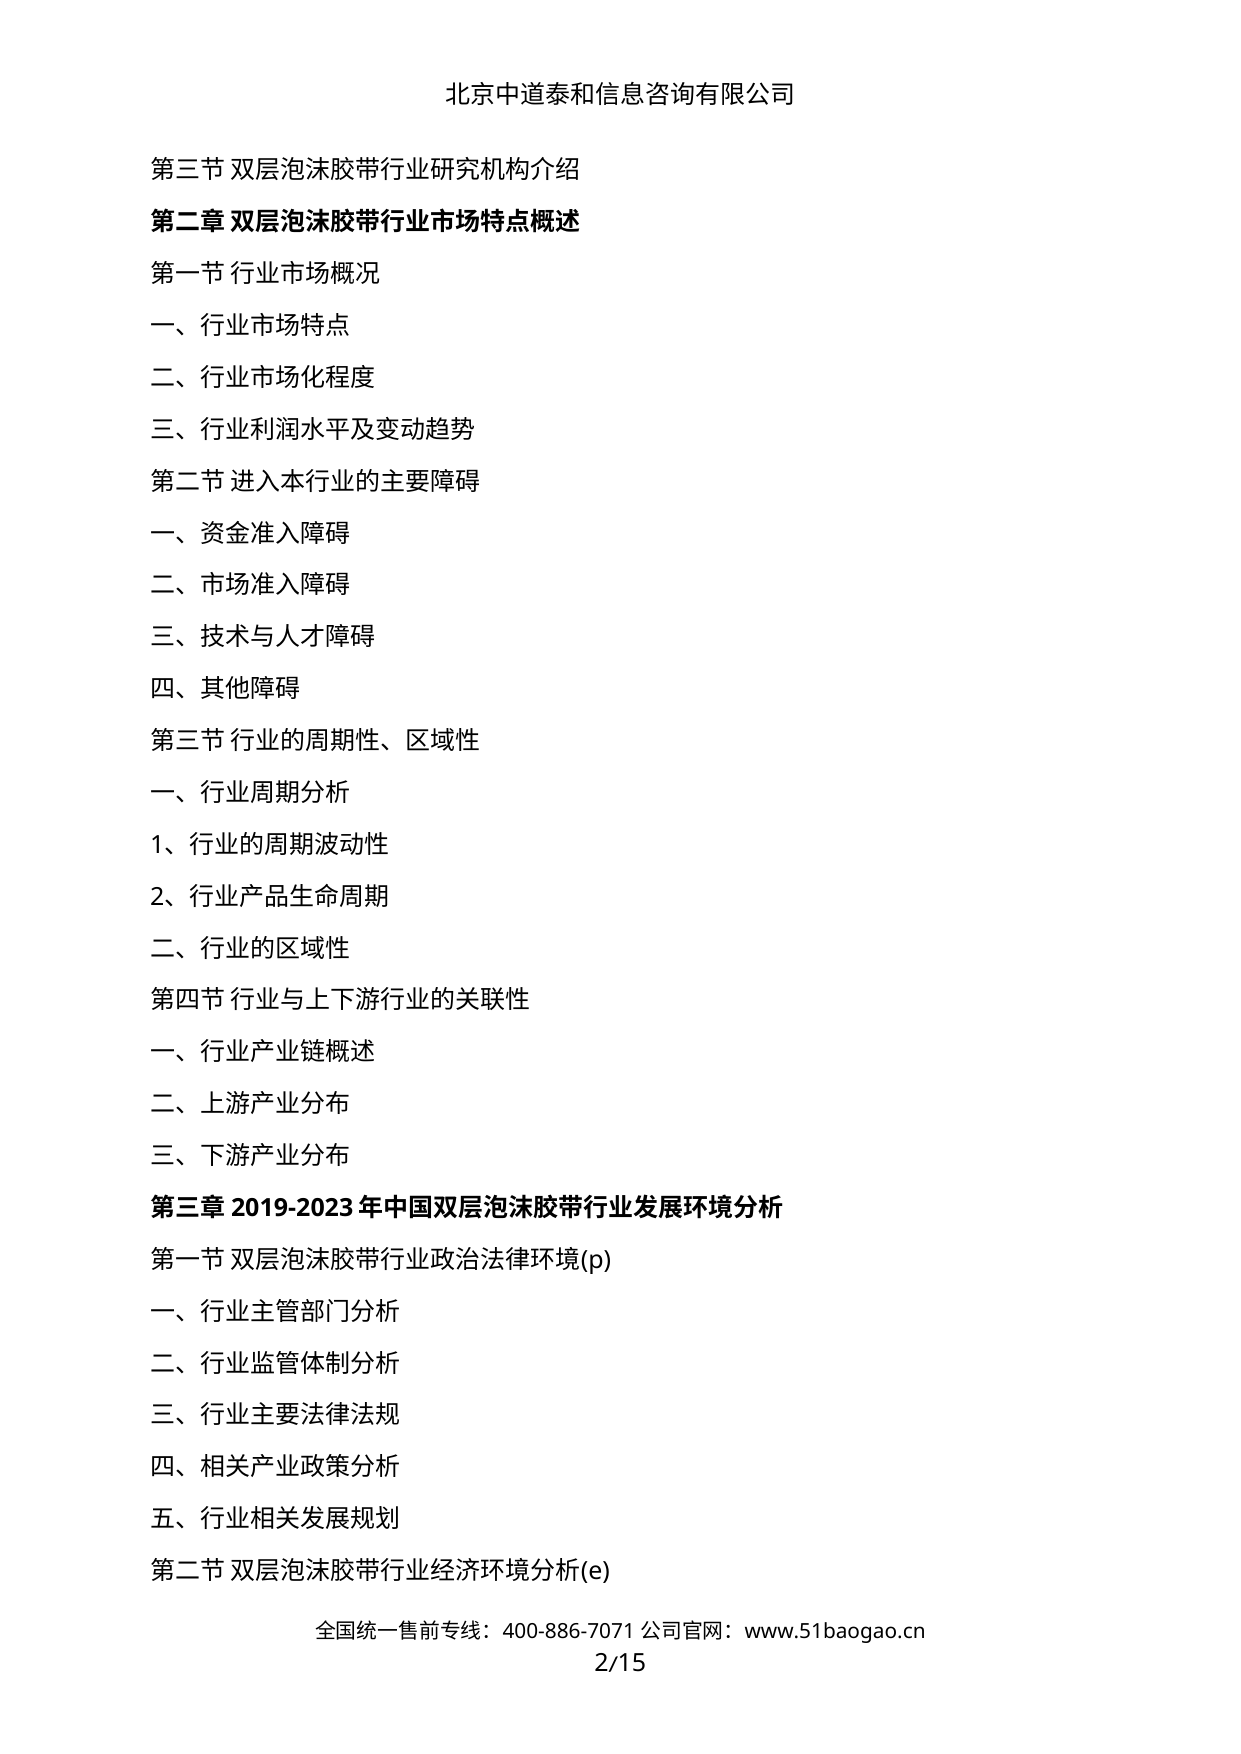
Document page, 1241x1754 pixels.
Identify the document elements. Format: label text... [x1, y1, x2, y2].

text 第二章 双层泡沫胶带行业市场特点概述 [150, 202, 1090, 238]
text 一、行业产业链概述 [150, 1032, 1090, 1068]
text 第一节 行业市场概况 [150, 254, 1090, 290]
text 一、行业周期分析 [150, 772, 1090, 809]
text 第二节 进入本行业的主要障碍 [150, 461, 1090, 497]
text 第一节 双层泡沫胶带行业政治法律环境(p) [150, 1239, 1090, 1276]
text 二、行业监管体制分析 [150, 1343, 1090, 1379]
text 二、行业的区域性 [150, 928, 1090, 964]
text 一、资金准入障碍 [150, 513, 1090, 549]
text 第二节 双层泡沫胶带行业经济环境分析(e) [150, 1551, 1090, 1587]
text 三、下游产业分布 [150, 1136, 1090, 1172]
text 五、行业相关发展规划 [150, 1499, 1090, 1535]
text 第四节 行业与上下游行业的关联性 [150, 980, 1090, 1016]
text 四、其他障碍 [150, 669, 1090, 705]
text 第三章 2019-2023年中国双层泡沫胶带行业发展环境分析 [150, 1187, 1090, 1224]
text 一、行业市场特点 [150, 306, 1090, 342]
text 四、相关产业政策分析 [150, 1447, 1090, 1483]
text 二、上游产业分布 [150, 1084, 1090, 1120]
text 一、行业主管部门分析 [150, 1291, 1090, 1327]
text 2、行业产品生命周期 [150, 876, 1090, 912]
text 二、行业市场化程度 [150, 357, 1090, 394]
text 二、市场准入障碍 [150, 565, 1090, 601]
text 三、行业主要法律法规 [150, 1395, 1090, 1431]
text 第三节 双层泡沫胶带行业研究机构介绍 [150, 150, 1090, 186]
text 第三节 行业的周期性、区域性 [150, 721, 1090, 757]
text 三、行业利润水平及变动趋势 [150, 409, 1090, 446]
text 1、行业的周期波动性 [150, 824, 1090, 861]
text 三、技术与人才障碍 [150, 617, 1090, 653]
